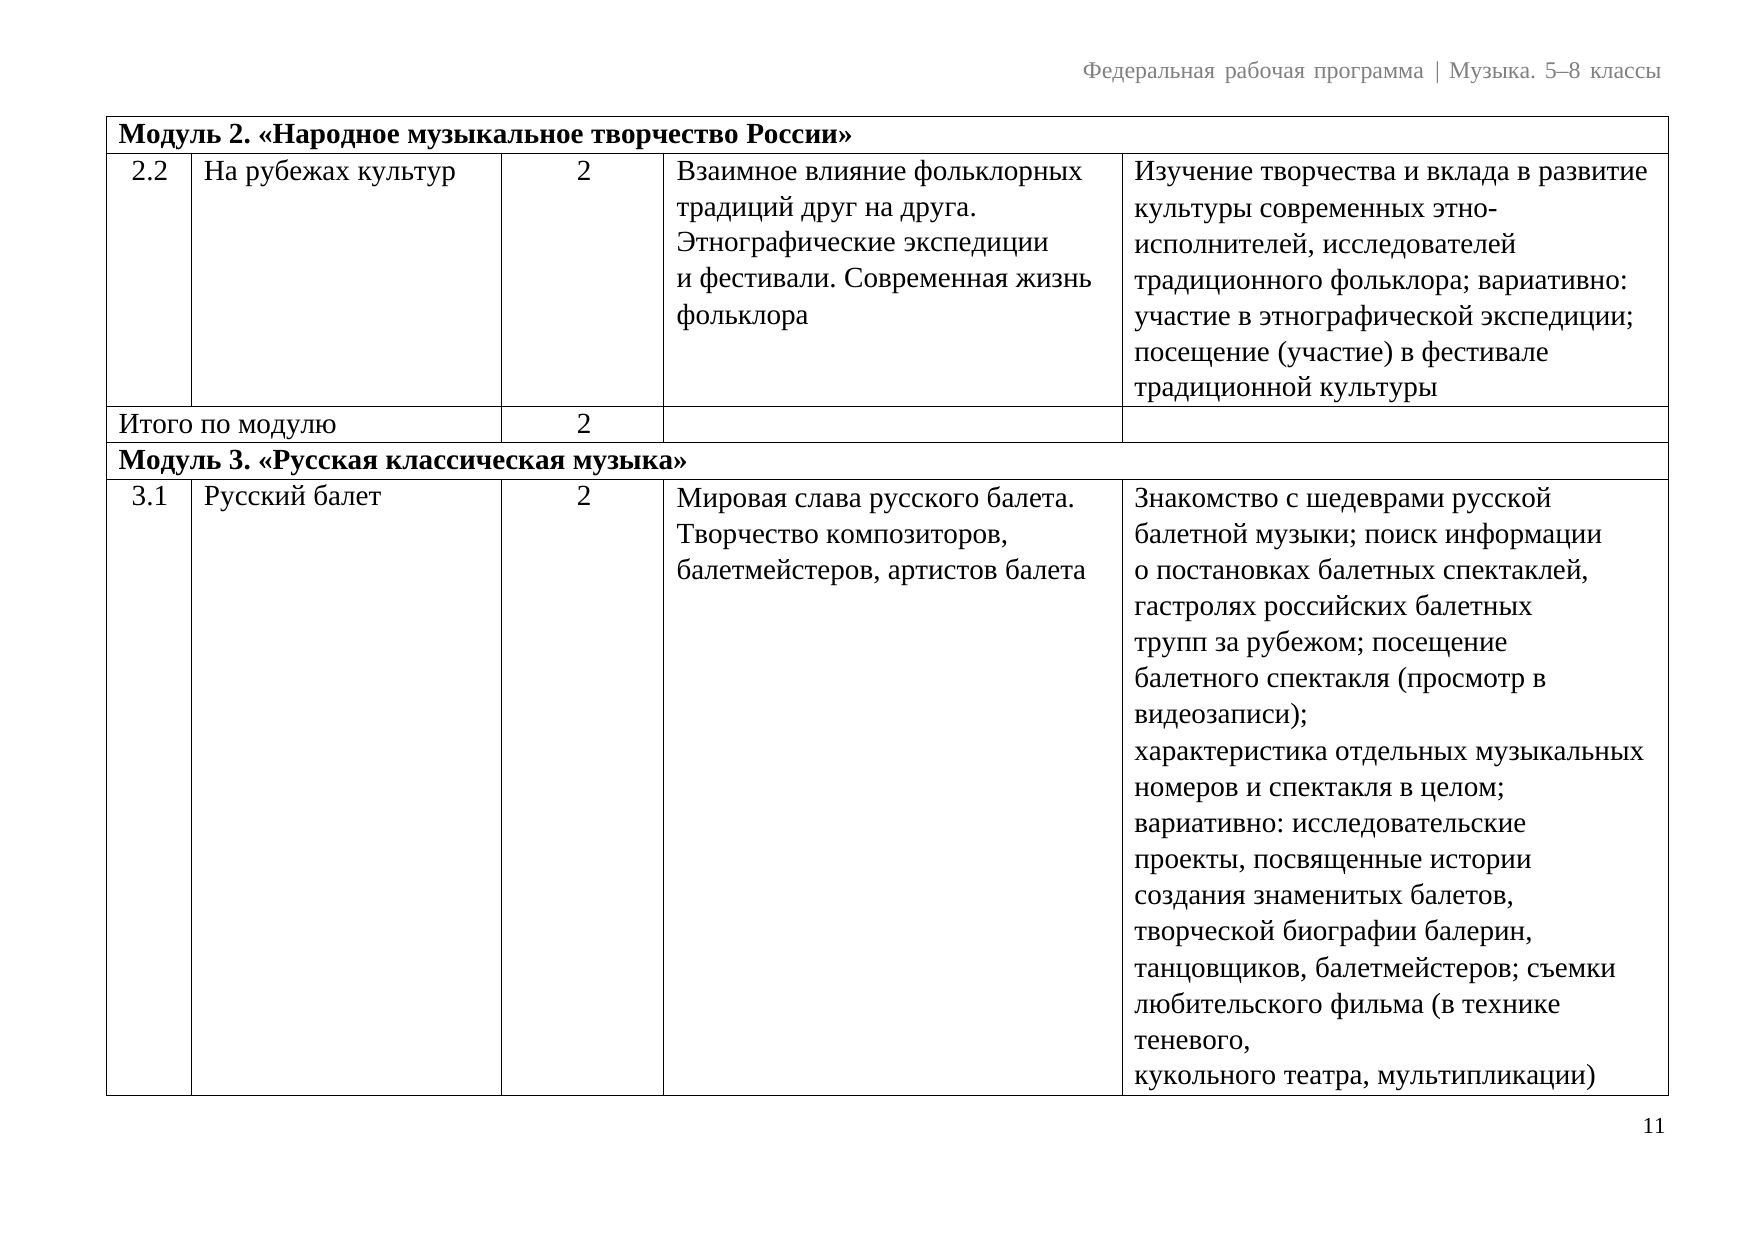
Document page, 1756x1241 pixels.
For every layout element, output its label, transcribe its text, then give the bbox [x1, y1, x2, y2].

table_cell 3.1 [107, 480, 191, 1094]
table_cell 2.2 [107, 154, 191, 406]
table_cell Изучение творчества и вклада в развитие культуры современных этно- исполнителей, исследователей традиционного фольклора; вариативно: участие в этнографической экспедиции; посещение (участие) в фестивале традиционной культуры [1123, 154, 1668, 406]
table_header Модуль 2. «Народное музыкальное творчество России» [107, 117, 1668, 152]
table_cell [1123, 407, 1668, 442]
table_cell Модуль 3. «Русская классическая музыка» [107, 443, 1668, 479]
table_cell Русский балет [192, 480, 501, 1094]
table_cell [664, 480, 1122, 1094]
table_cell 2 [502, 480, 663, 1094]
table_cell На рубежах культур [192, 154, 501, 406]
table_cell Взаимное влияние фольклорных традиций друг на друга. Этнографические экспедиции и фестивали. Современная жизнь фольклора [664, 154, 1122, 406]
table_cell Итого по модулю [107, 407, 501, 442]
table_cell [664, 407, 1122, 442]
table_cell 2 [502, 407, 663, 442]
table_cell 2 [502, 154, 663, 406]
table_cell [1123, 480, 1668, 1094]
